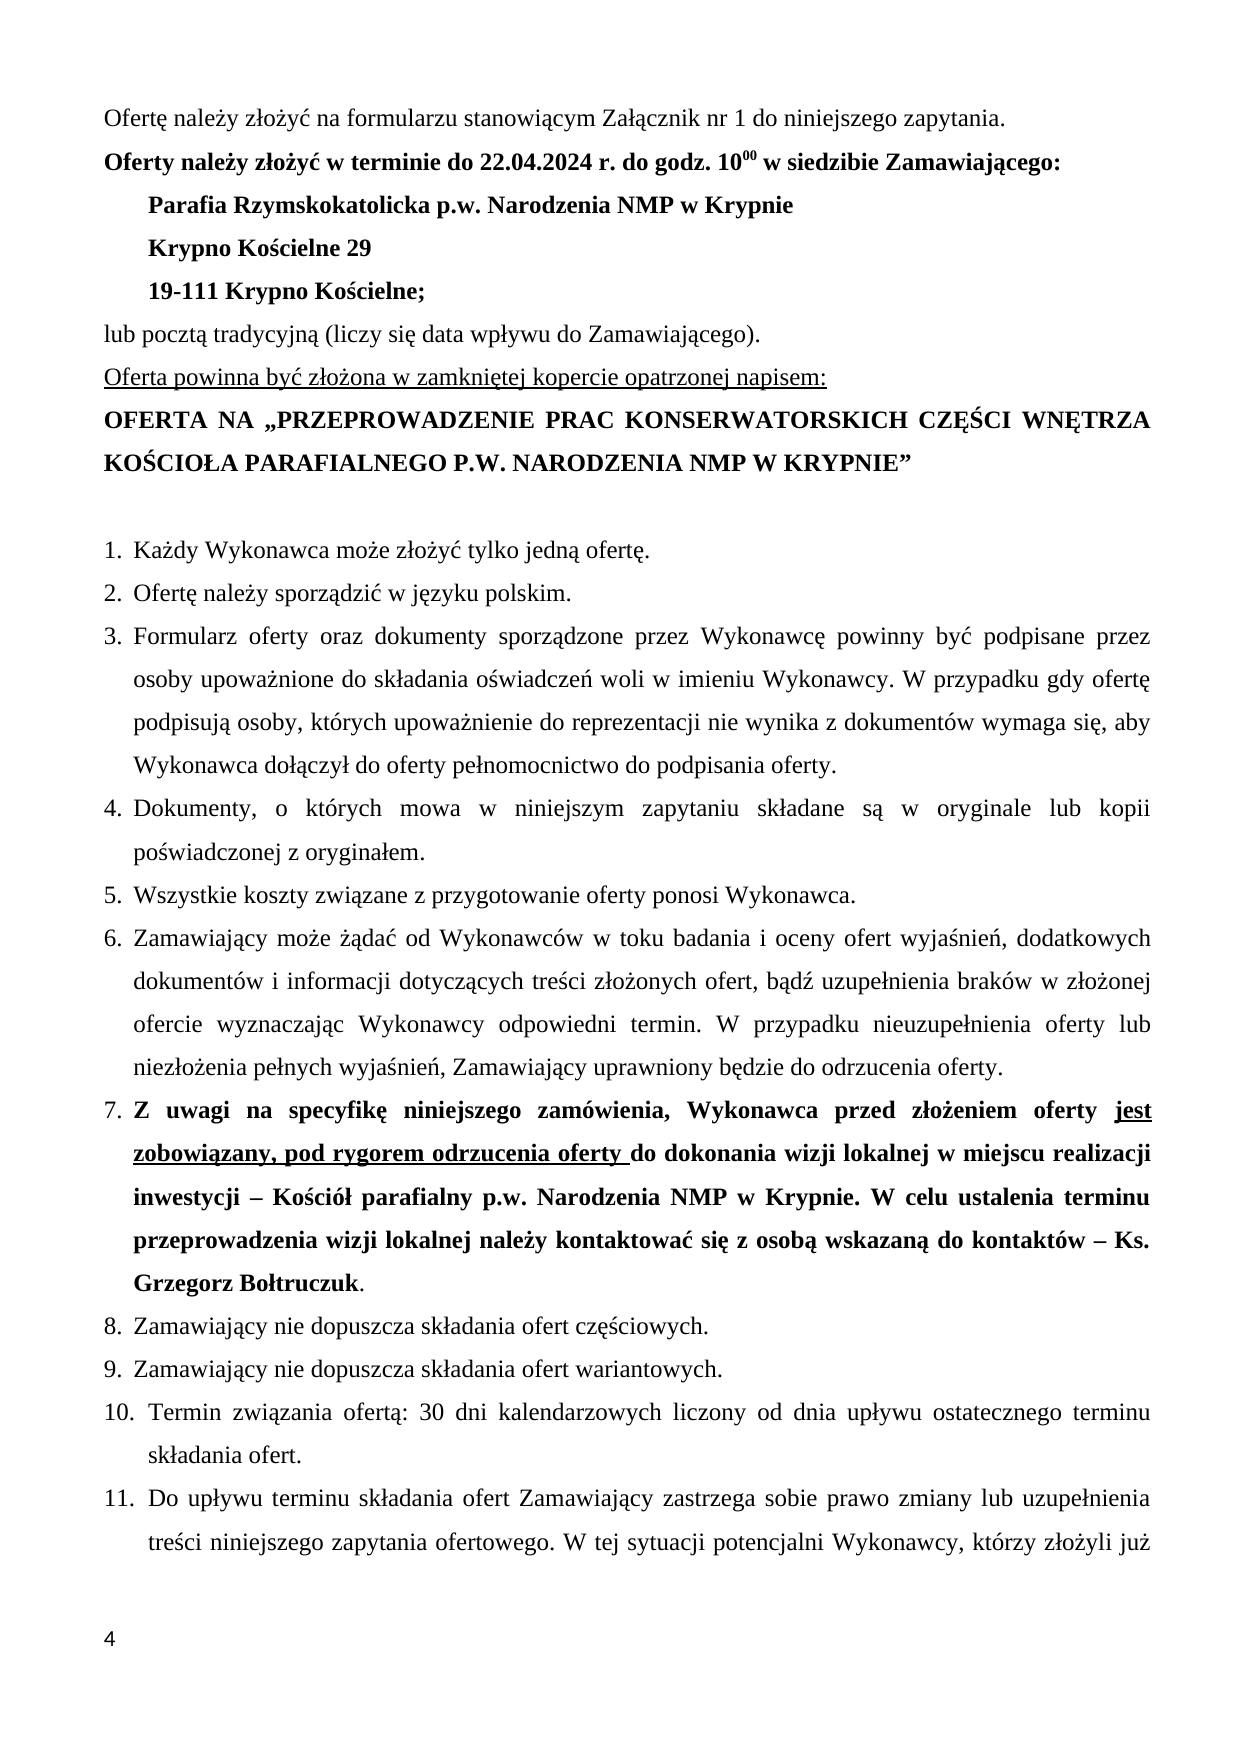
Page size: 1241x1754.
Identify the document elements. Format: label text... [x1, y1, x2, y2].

text Oferta powinna być złożona w zamkniętej kopercie opatrzonej napisem: [103, 362, 1152, 391]
text Oferty należy złożyć w terminie do 22.04.2024 r. do godz. 1000 w siedzibie Zamawiającego: [103, 147, 1152, 175]
text OFERTA NA „PRZEPROWADZENIE PRAC KONSERWATORSKICH CZĘŚCI WNĘTRZA KOŚCIOŁA PARAFIALNEGO P.W. NARODZENIA NMP W KRYPNIE” [103, 405, 1152, 477]
list Formularz oferty oraz dokumenty sporządzone przez Wykonawcę powinny być podpisane przez osoby upoważnione do składania oświadczeń woli w imieniu Wykonawcy. W przypadku gdy ofertę podpisują osoby, których upoważnienie do reprezentacji nie wynika z dokumentów wymaga się, aby Wykonawca dołączył do oferty pełnomocnictwo do podpisania oferty. [103, 621, 1152, 779]
text 19-111 Krypno Kościelne; [148, 276, 1152, 305]
list Zamawiający nie dopuszcza składania ofert częściowych. [103, 1311, 1152, 1340]
list Ofertę należy sporządzić w języku polskim. [103, 578, 1152, 607]
list Zamawiający nie dopuszcza składania ofert wariantowych. [103, 1354, 1152, 1383]
list Z uwagi na specyfikę niniejszego zamówienia, Wykonawca przed złożeniem oferty jest zobowiązany, pod rygorem odrzucenia oferty do dokonania wizji lokalnej w miejscu realizacji inwestycji – Kościół parafialny p.w. Narodzenia NMP w Krypnie. W celu ustalenia terminu przeprowadzenia wizji lokalnej należy kontaktować się z osobą wskazaną do kontaktów – Ks. Grzegorz Bołtruczuk. [103, 1095, 1152, 1297]
text Ofertę należy złożyć na formularzu stanowiącym Załącznik nr 1 do niniejszego zapytania. [103, 103, 1152, 132]
list Zamawiający może żądać od Wykonawców w toku badania i oceny ofert wyjaśnień, dodatkowych dokumentów i informacji dotyczących treści złożonych ofert, bądź uzupełnienia braków w złożonej ofercie wyznaczając Wykonawcy odpowiedni termin. W przypadku nieuzupełnienia oferty lub niezłożenia pełnych wyjaśnień, Zamawiający uprawniony będzie do odrzucenia oferty. [103, 923, 1152, 1081]
text Parafia Rzymskokatolicka p.w. Narodzenia NMP w Krypnie [148, 190, 1152, 218]
list Termin związania ofertą: 30 dni kalendarzowych liczony od dnia upływu ostatecznego terminu składania ofert. [103, 1397, 1152, 1469]
text Krypno Kościelne 29 [148, 233, 1152, 262]
list Wszystkie koszty związane z przygotowanie oferty ponosi Wykonawca. [103, 880, 1152, 908]
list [103, 1483, 1152, 1555]
list Dokumenty, o których mowa w niniejszym zapytaniu składane są w oryginale lub kopii poświadczonej z oryginałem. [103, 793, 1152, 865]
text lub pocztą tradycyjną (liczy się data wpływu do Zamawiającego). [103, 319, 1152, 348]
list Każdy Wykonawca może złożyć tylko jedną ofertę. [103, 535, 1152, 563]
